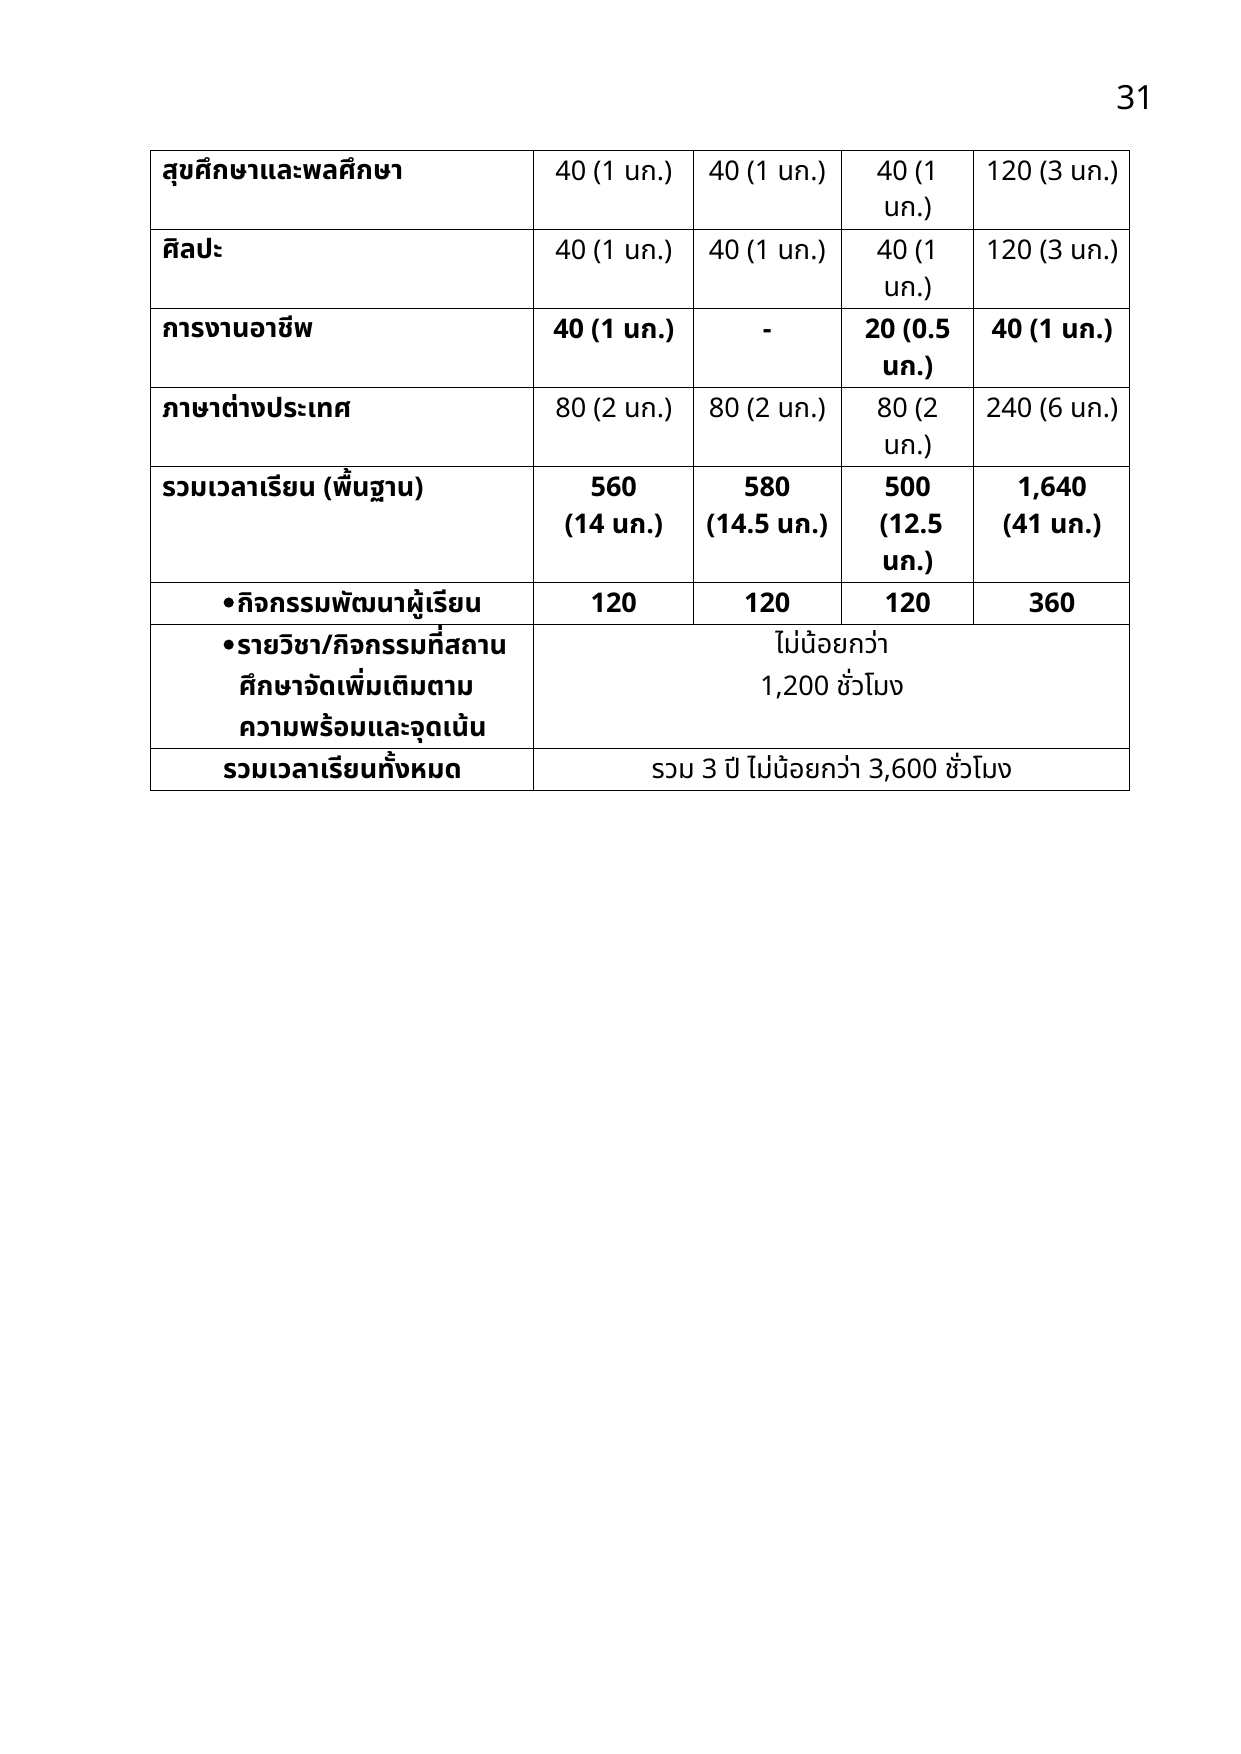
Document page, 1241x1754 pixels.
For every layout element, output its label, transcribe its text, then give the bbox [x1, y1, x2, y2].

table_cell ไม่น้อยกว่า 1,200 ชั่วโมง [534, 625, 1129, 748]
table_cell ภาษาต่างประเทศ [151, 388, 533, 466]
table_cell 40 (1 นก.) [974, 309, 1129, 387]
table_cell 1,640 (41 นก.) [974, 467, 1129, 582]
table_cell 80 (2 นก.) [694, 388, 841, 466]
table_cell 20 (0.5 นก.) [842, 309, 973, 387]
table_cell 40 (1 นก.) [842, 230, 973, 308]
table_cell 120 [694, 583, 841, 624]
table_cell สุขศึกษาและพลศึกษา [151, 151, 533, 229]
table_cell 40 (1 นก.) [534, 151, 693, 229]
table_cell 240 (6 นก.) [974, 388, 1129, 466]
table_cell 40 (1 นก.) [534, 230, 693, 308]
table_cell ศิลปะ [151, 230, 533, 308]
table_cell 120 [842, 583, 973, 624]
table_cell 80 (2 นก.) [534, 388, 693, 466]
table_cell 120 (3 นก.) [974, 151, 1129, 229]
table_cell 40 (1 นก.) [842, 151, 973, 229]
table_cell 80 (2 นก.) [842, 388, 973, 466]
table_cell 40 (1 นก.) [694, 230, 841, 308]
table_cell รายวิชา/กิจกรรมที่สถานศึกษาจัดเพิ่มเติมตามความพร้อมและจุดเน้น [151, 625, 533, 748]
table_cell การงานอาชีพ [151, 309, 533, 387]
table_cell รวม 3 ปี ไม่น้อยกว่า 3,600 ชั่วโมง [534, 749, 1129, 790]
table_cell 500 (12.5 นก.) [842, 467, 973, 582]
table_cell 120 [534, 583, 693, 624]
table_cell รวมเวลาเรียนทั้งหมด [151, 749, 533, 790]
table_cell รวมเวลาเรียน (พื้นฐาน) [151, 467, 533, 582]
table_cell 360 [974, 583, 1129, 624]
table_cell - [694, 309, 841, 387]
table_cell 580 (14.5 นก.) [694, 467, 841, 582]
table_cell 40 (1 นก.) [694, 151, 841, 229]
table_cell 40 (1 นก.) [534, 309, 693, 387]
table_cell 120 (3 นก.) [974, 230, 1129, 308]
table_cell กิจกรรมพัฒนาผู้เรียน [151, 583, 533, 624]
table_cell 560 (14 นก.) [534, 467, 693, 582]
